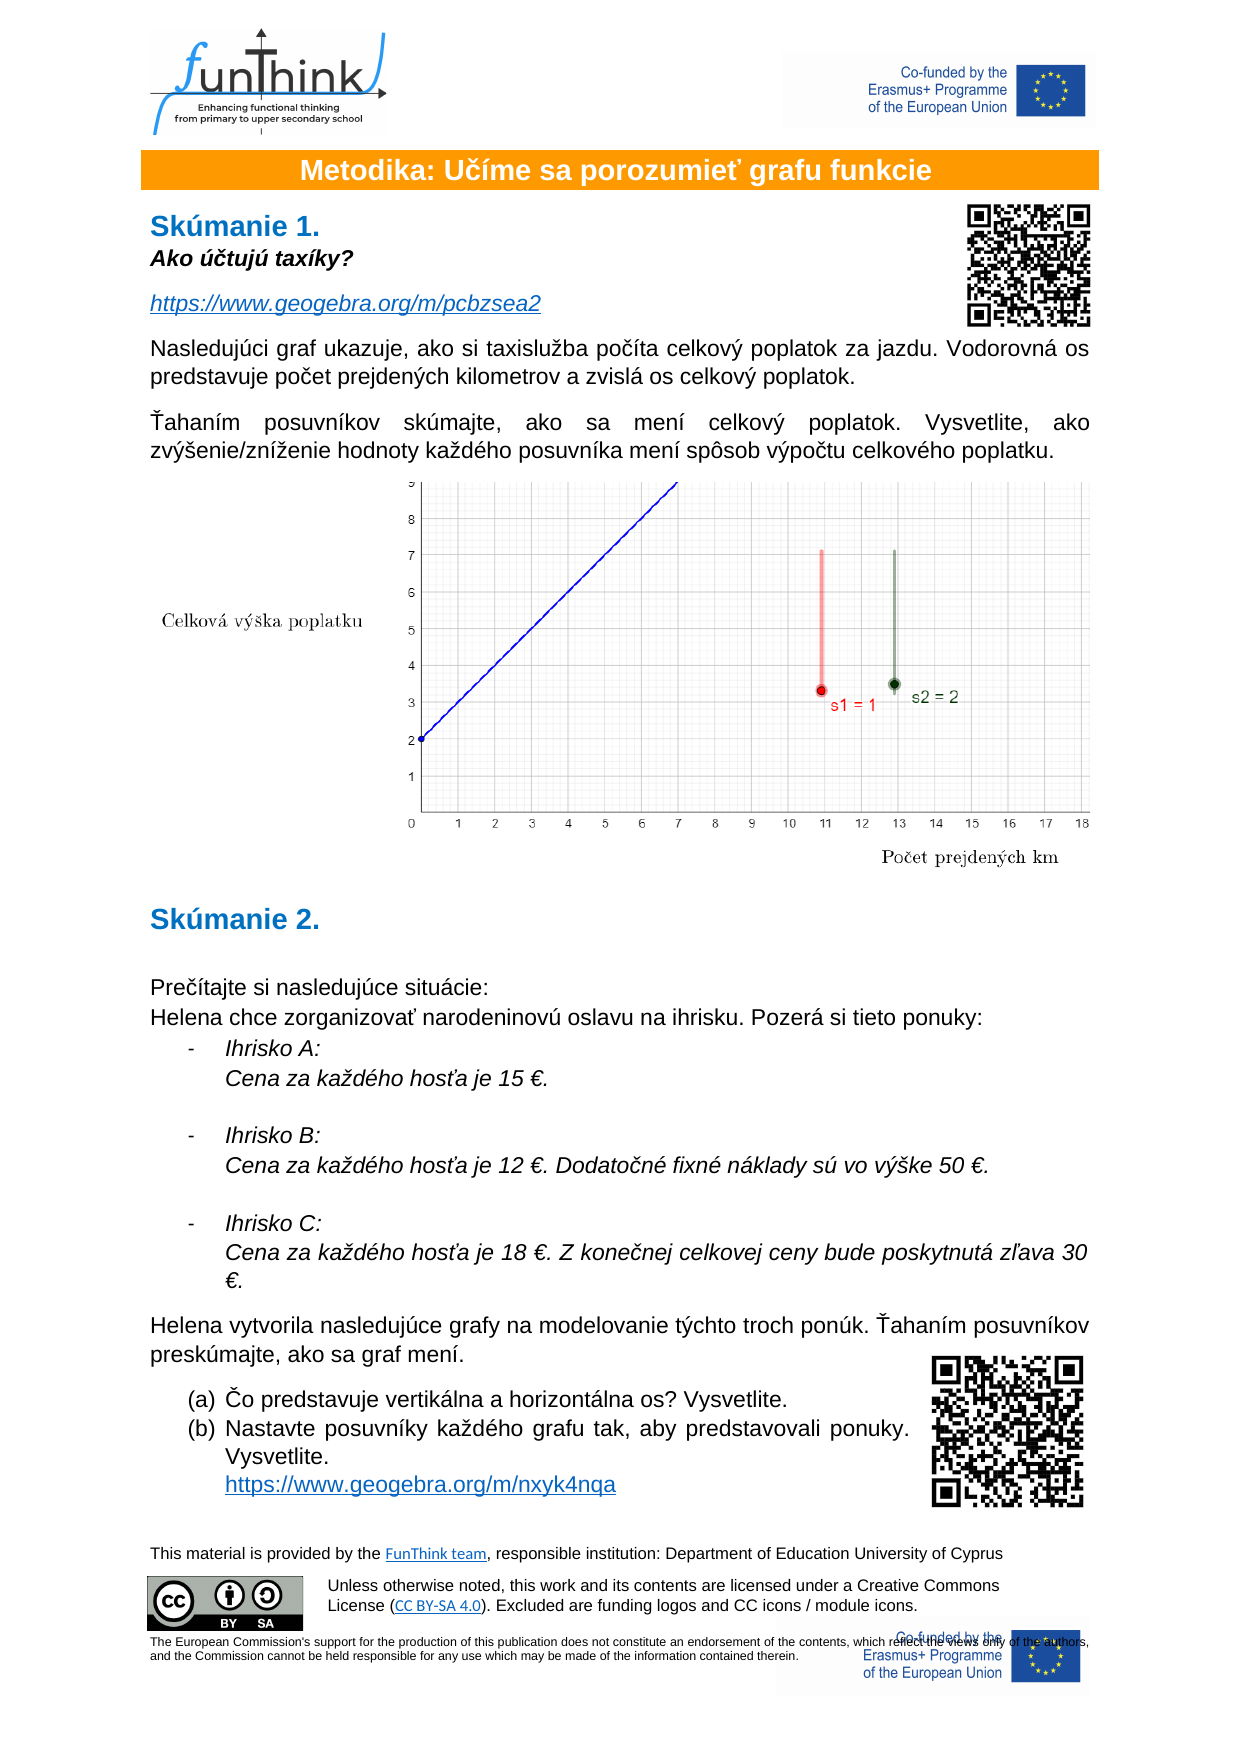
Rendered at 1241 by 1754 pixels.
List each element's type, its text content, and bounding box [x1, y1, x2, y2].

text Skúmanie 1. Ako účtujú taxíky? [150, 209, 962, 271]
list Cena za každého hosťa je 12 €. Dodatočné fixné náklady sú vo výške 50 €. [225, 1152, 1090, 1178]
text Helena vytvorila nasledujúce grafy na modelovanie týchto troch ponúk. Ťahaním posuvníkov preskúmajte, ako sa graf mení. [150, 1312, 1090, 1367]
list Ihrisko B: [187, 1122, 1090, 1150]
picture [929, 1348, 1091, 1513]
text Helena chce zorganizovať narodeninovú oslavu na ihrisku. Pozerá si tieto ponuky: [150, 1004, 1090, 1031]
list Ihrisko A: [187, 1034, 1090, 1063]
picture [150, 28, 387, 135]
list https://www.geogebra.org/m/nxyk4nqa [225, 1471, 929, 1498]
list Nastavte posuvníky každého grafu tak, aby predstavovali ponuky. Vysvetlite. [187, 1414, 929, 1469]
picture [150, 482, 1091, 884]
text Nasledujúci graf ukazuje, ako si taxislužba počíta celkový poplatok za jazdu. Vodorovná os predstavuje počet prejdených kilometrov a zvislá os celkový poplatok. [150, 335, 1090, 390]
list Čo predstavuje vertikálna a horizontálna os? Vysvetlite. [187, 1386, 929, 1412]
text Skúmanie 2. [150, 902, 1090, 936]
text Prečítajte si nasledujúce situácie: [150, 974, 1090, 1001]
list Cena za každého hosťa je 18 €. Z konečnej celkovej ceny bude poskytnutá zľava 30 €. [225, 1239, 1090, 1294]
list Ihrisko C: [187, 1209, 1090, 1237]
text Metodika: Učíme sa porozumieť grafu funkcie [142, 151, 1098, 189]
text https://www.geogebra.org/m/pcbzsea2 [150, 290, 962, 316]
picture [776, 1617, 1091, 1695]
text Ťahaním posuvníkov skúmajte, ako sa mení celkový poplatok. Vysvetlite, ako zvýšenie/zníženie hodnoty každého posuvníka mení spôsob výpočtu celkového poplatku. [150, 408, 1090, 463]
picture [781, 52, 1096, 129]
list Cena za každého hosťa je 15 €. [225, 1065, 1090, 1091]
picture [962, 198, 1099, 330]
picture [147, 1576, 304, 1631]
